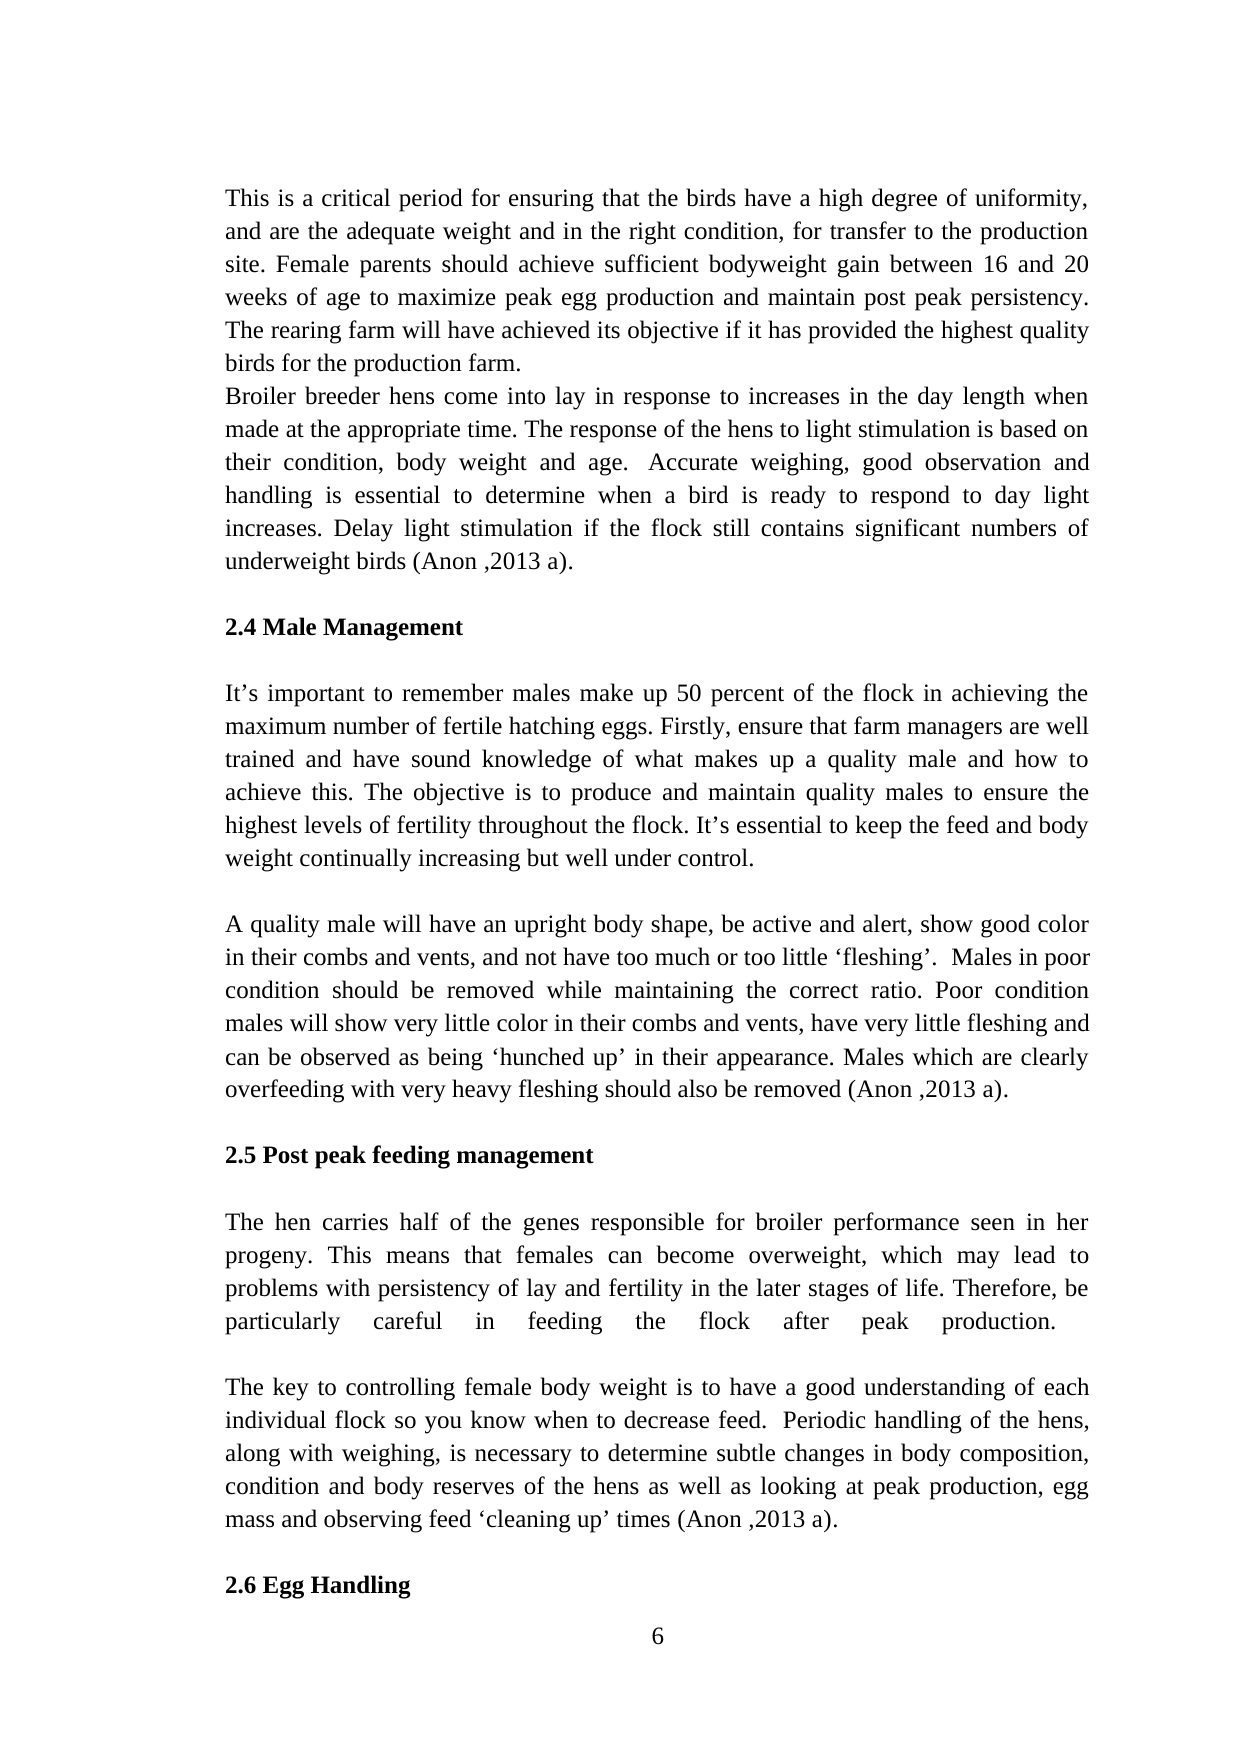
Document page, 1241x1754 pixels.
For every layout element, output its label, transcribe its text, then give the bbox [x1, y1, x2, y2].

text This is a critical period for ensuring that the birds have a high degree of uniformity, and are the adequate weight and in the right condition, for transfer to the production site. Female parents should achieve sufficient bodyweight gain between 16 and 20 weeks of age to maximize peak egg production and maintain post peak persistency. The rearing farm will have achieved its objective if it has provided the highest quality birds for the production farm. [225, 150, 1090, 377]
text A quality male will have an upright body shape, be active and alert, show good color in their combs and vents, and not have too much or too little ‘fleshing’. Males in poor condition should be removed while maintaining the correct ratio. Poor condition males will show very little color in their combs and vents, have very little fleshing and can be observed as being ‘hunched up’ in their appearance. Males which are clearly overfeeding with very heavy fleshing should also be removed (Anon ,2013 a). [225, 876, 1090, 1103]
text 2.5 Post peak feeding management [225, 1141, 1090, 1169]
text 2.4 Male Management [225, 612, 1090, 641]
text The hen carries half of the genes responsible for broiler performance seen in her progeny. This means that females can become overweight, which may lead to problems with persistency of lay and fertility in the later stages of life. Therefore, be particularly careful in feeding the flock after peak production. The key to controlling female body weight is to have a good understanding of each individual flock so you know when to decrease feed. Periodic handling of the hens, along with weighing, is necessary to determine subtle changes in body composition, condition and body reserves of the hens as well as looking at peak production, egg mass and observing feed ‘cleaning up’ times (Anon ,2013 a). [225, 1174, 1090, 1533]
text It’s important to remember males make up 50 percent of the flock in achieving the maximum number of fertile hatching eggs. Firstly, ensure that farm managers are well trained and have sound knowledge of what makes up a quality male and how to achieve this. The objective is to produce and maintain quality males to ensure the highest levels of fertility throughout the flock. It’s essential to keep the feed and body weight continually increasing but well under control. [225, 645, 1090, 872]
text 2.6 Egg Handling [225, 1570, 1090, 1599]
text Broiler breeder hens come into lay in response to increases in the day length when made at the appropriate time. The response of the hens to light stimulation is based on their condition, body weight and age. Accurate weighing, good observation and handling is essential to determine when a bird is ready to respond to day light increases. Delay light stimulation if the flock still contains significant numbers of underweight birds (Anon ,2013 a). [225, 381, 1090, 575]
